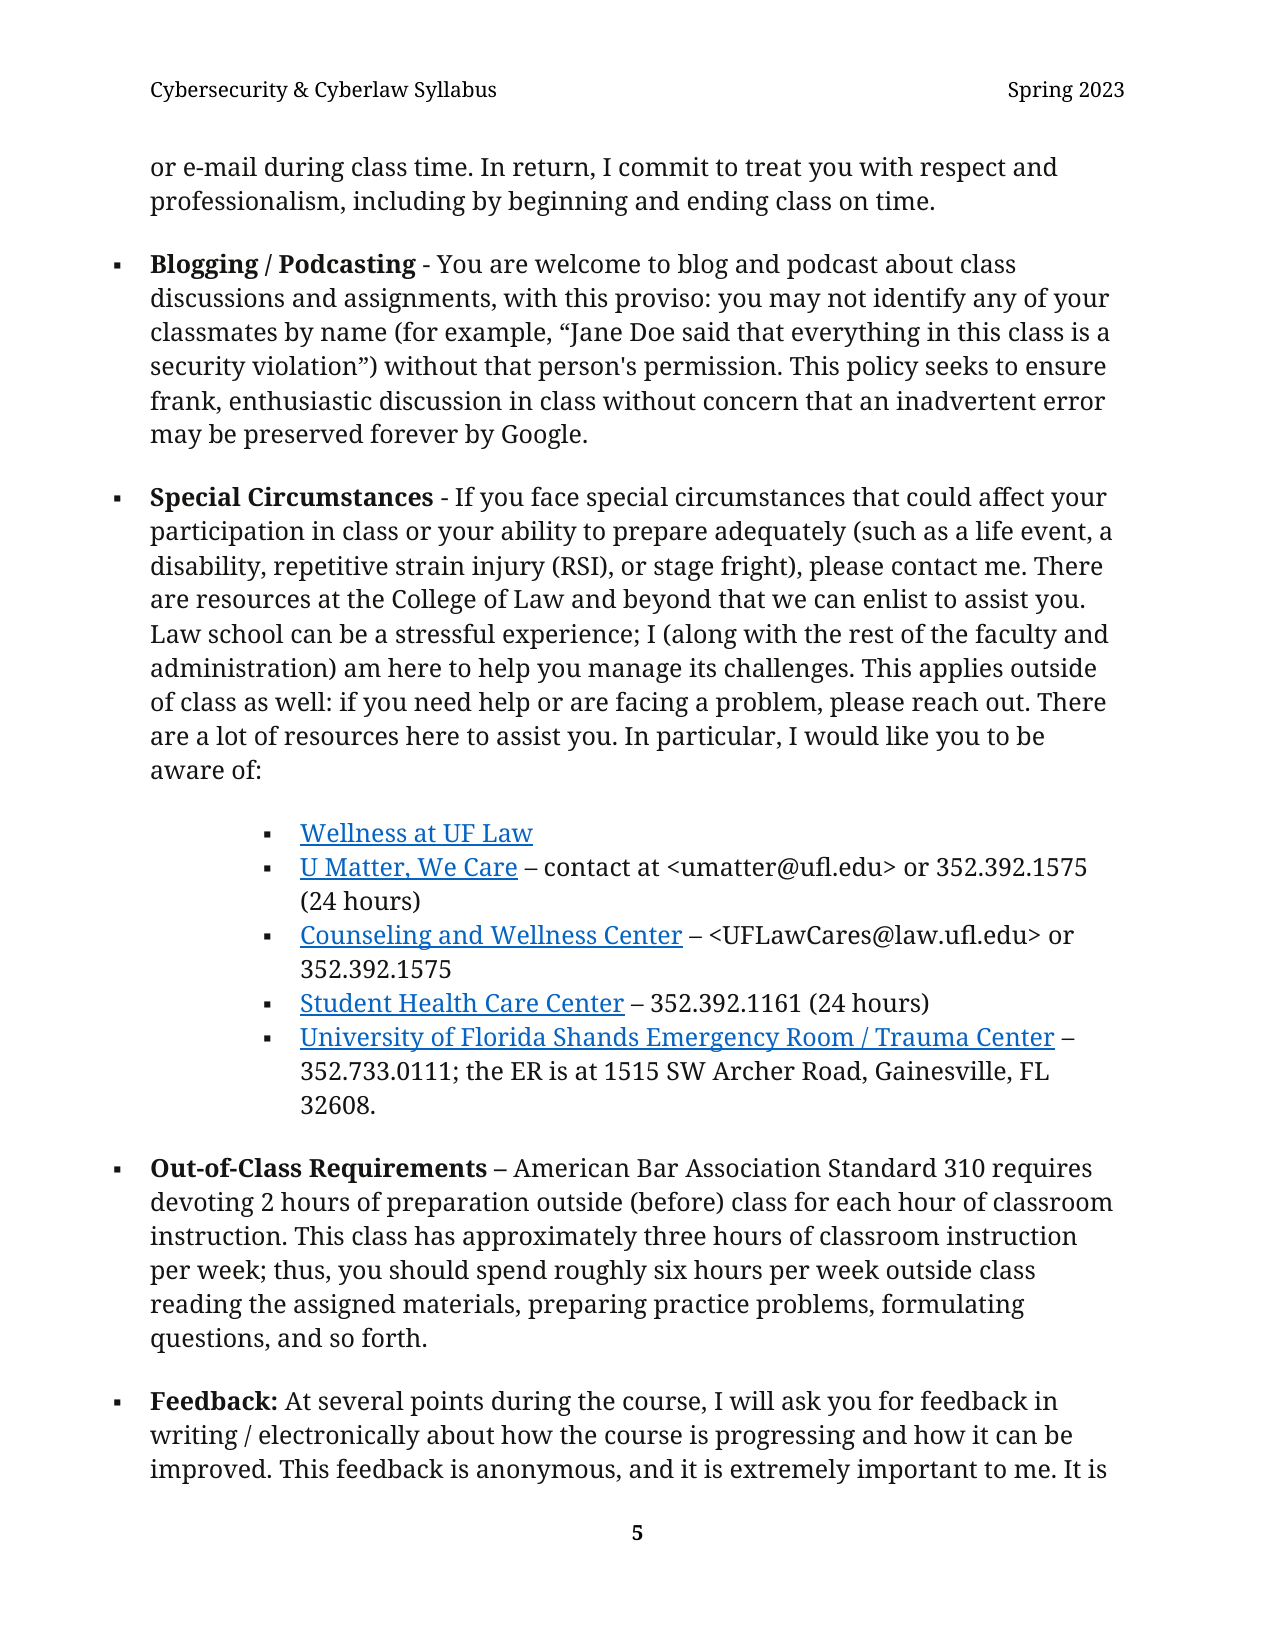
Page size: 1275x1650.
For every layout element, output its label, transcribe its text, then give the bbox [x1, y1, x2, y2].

list Special Circumstances - If you face special circumstances that could affect your participation in class or your ability to prepare adequately (such as a life event, a disability, repetitive strain injury (RSI), or stage fright), please contact me. There are resources at the College of Law and beyond that we can enlist to assist you. Law school can be a stressful experience; I (along with the rest of the faculty and administration) am here to help you manage its challenges. This applies outside of class as well: if you need help or are facing a problem, please reach out. There are a lot of resources here to assist you. In particular, I would like you to be aware of: [112, 480, 1125, 815]
list Out-of-Class Requirements – American Bar Association Standard 310 requires devoting 2 hours of preparation outside (before) class for each hour of classroom instruction. This class has approximately three hours of classroom instruction per week; thus, you should spend roughly six hours per week outside class reading the assigned materials, preparing practice problems, formulating questions, and so forth. [112, 1151, 1125, 1384]
list University of Florida Shands Emergency Room / Trauma Center – 352.733.0111; the ER is at 1515 SW Archer Road, Gainesville, FL 32608. [262, 1020, 1125, 1151]
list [112, 150, 1125, 247]
list Counseling and Wellness Center – <UFLawCares@law.ufl.edu> or 352.392.1575 [262, 917, 1125, 986]
list Blogging / Podcasting - You are welcome to blog and podcast about class discussions and assignments, with this proviso: you may not identify any of your classmates by name (for example, “Jane Doe said that everything in this class is a security violation”) without that person's permission. This policy seeks to ensure frank, enthusiastic discussion in class without concern that an inadvertent error may be preserved forever by Google. [112, 247, 1125, 480]
list Student Health Care Center – 352.392.1161 (24 hours) [262, 986, 1125, 1020]
list Wellness at UF Law [262, 815, 1125, 849]
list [112, 1384, 1125, 1486]
list U Matter, We Care – contact at <umatter@ufl.edu> or 352.392.1575 (24 hours) [262, 849, 1125, 917]
